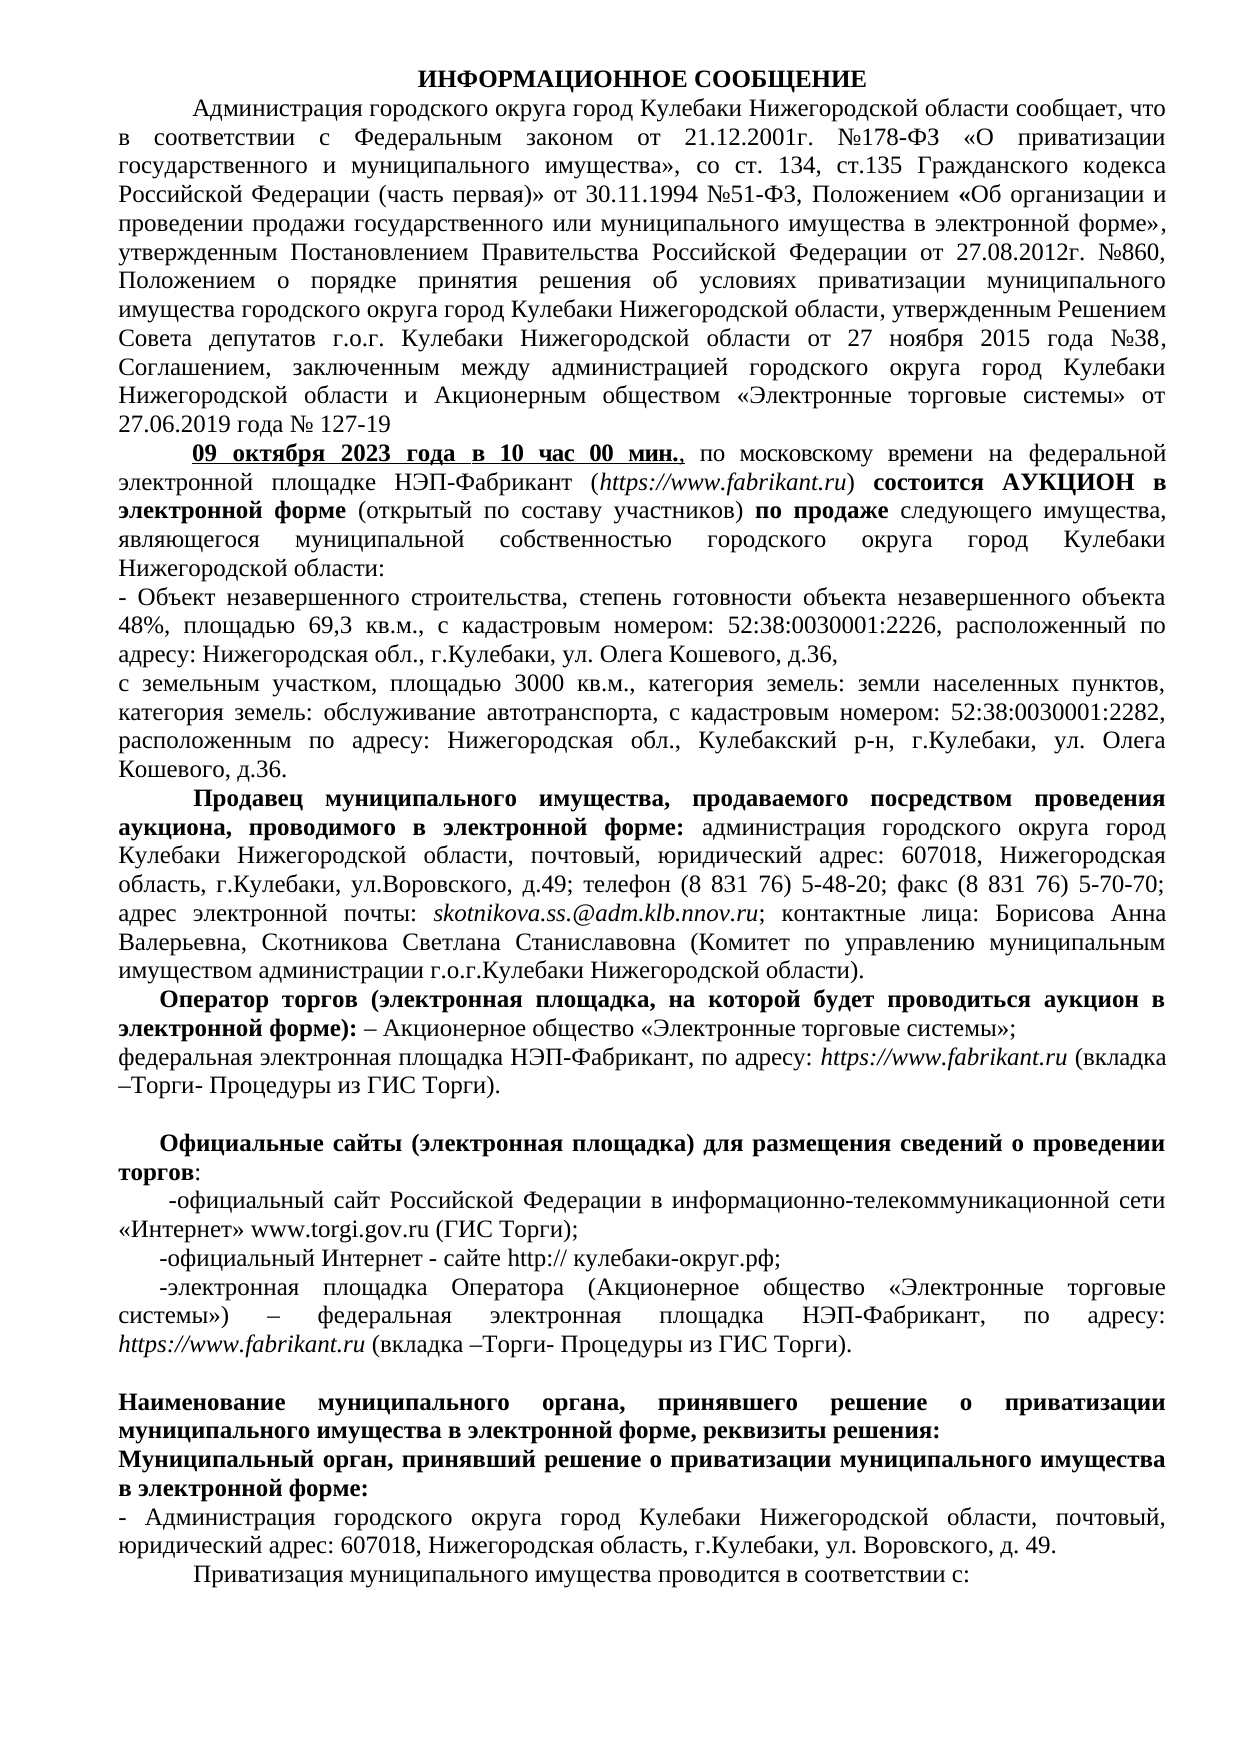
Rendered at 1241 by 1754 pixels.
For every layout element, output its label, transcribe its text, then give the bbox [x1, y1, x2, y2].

text - Администрация городского округа город Кулебаки Нижегородской области, почтовый, юридический адрес: 607018, Нижегородская область, г.Кулебаки, ул. Воровского, д. 49. [118, 1502, 1167, 1559]
text Наименование муниципального органа, принявшего решение о приватизации муниципального имущества в электронной форме, реквизиты решения: [118, 1387, 1167, 1444]
text Муниципальный орган, принявший решение о приватизации муниципального имущества в электронной форме: [118, 1444, 1167, 1502]
text с земельным участком, площадью 3000 кв.м., категория земель: земли населенных пунктов, категория земель: обслуживание автотранспорта, с кадастровым номером: 52:38:0030001:2282, расположенным по адресу: Нижегородская обл., Кулебакский р-н, г.Кулебаки, ул. Олега Кошевого, д.36. [118, 668, 1167, 783]
text Оператор торгов (электронная площадка, на которой будет проводиться аукцион в электронной форме): – Акционерное общество «Электронные торговые системы»; [118, 984, 1167, 1042]
text 09 октября 2023 года в 10 час 00 мин., по московскому времени на федеральной электронной площадке НЭП-Фабрикант (https://www.fabrikant.ru) состоится АУКЦИОН в электронной форме (открытый по составу участников) по продаже следующего имущества, являющегося муниципальной собственностью городского округа город Кулебаки Нижегородской области: [118, 438, 1167, 582]
text -официальный Интернет - сайте http:// кулебаки-округ.рф; [118, 1243, 1167, 1272]
text -официальный сайт Российской Федерации в информационно-телекоммуникационной сети «Интернет» www.torgi.gov.ru (ГИС Торги); [118, 1185, 1167, 1243]
subtitle ИНФОРМАЦИОННОЕ СООБЩЕНИЕ [118, 64, 1167, 93]
text -электронная площадка Оператора (Акционерное общество «Электронные торговые системы») – федеральная электронная площадка НЭП-Фабрикант, по адресу: https://www.fabrikant.ru (вкладка –Торги- Процедуры из ГИС Торги). [118, 1272, 1167, 1358]
text - Объект незавершенного строительства, степень готовности объекта незавершенного объекта 48%, площадью 69,3 кв.м., с кадастровым номером: 52:38:0030001:2226, расположенный по адресу: Нижегородская обл., г.Кулебаки, ул. Олега Кошевого, д.36, [118, 582, 1167, 668]
text федеральная электронная площадка НЭП-Фабрикант, по адресу: https://www.fabrikant.ru (вкладка –Торги- Процедуры из ГИС Торги). [118, 1042, 1167, 1099]
text Продавец муниципального имущества, продаваемого посредством проведения аукциона, проводимого в электронной форме: администрация городского округа город Кулебаки Нижегородской области, почтовый, юридический адрес: 607018, Нижегородская область, г.Кулебаки, ул.Воровского, д.49; телефон (8 831 76) 5-48-20; факс (8 831 76) 5-70-70; адрес электронной почты: skotnikova.ss.@adm.klb.nnov.ru; контактные лица: Борисова Анна Валерьевна, Скотникова Светлана Станиславовна (Комитет по управлению муниципальным имуществом администрации г.о.г.Кулебаки Нижегородской области). [118, 783, 1167, 984]
text Официальные сайты (электронная площадка) для размещения сведений о проведении торгов: [118, 1128, 1167, 1185]
subtitle Администрация городского округа город Кулебаки Нижегородской области сообщает, что в соответствии с Федеральным законом от 21.12.2001г. №178-ФЗ «О приватизации государственного и муниципального имущества», со ст. 134, ст.135 Гражданского кодекса Российской Федерации (часть первая)» от 30.11.1994 №51-ФЗ, Положением «Об организации и проведении продажи государственного или муниципального имущества в электронной форме», утвержденным Постановлением Правительства Российской Федерации от 27.08.2012г. №860, Положением о порядке принятия решения об условиях приватизации муниципального имущества городского округа город Кулебаки Нижегородской области, утвержденным Решением Совета депутатов г.о.г. Кулебаки Нижегородской области от 27 ноября 2015 года №38, Соглашением, заключенным между администрацией городского округа город Кулебаки Нижегородской области и Акционерным обществом «Электронные торговые системы» от 27.06.2019 года № 127-19 [118, 93, 1167, 438]
text Приватизация муниципального имущества проводится в соответствии с: [118, 1559, 1167, 1588]
